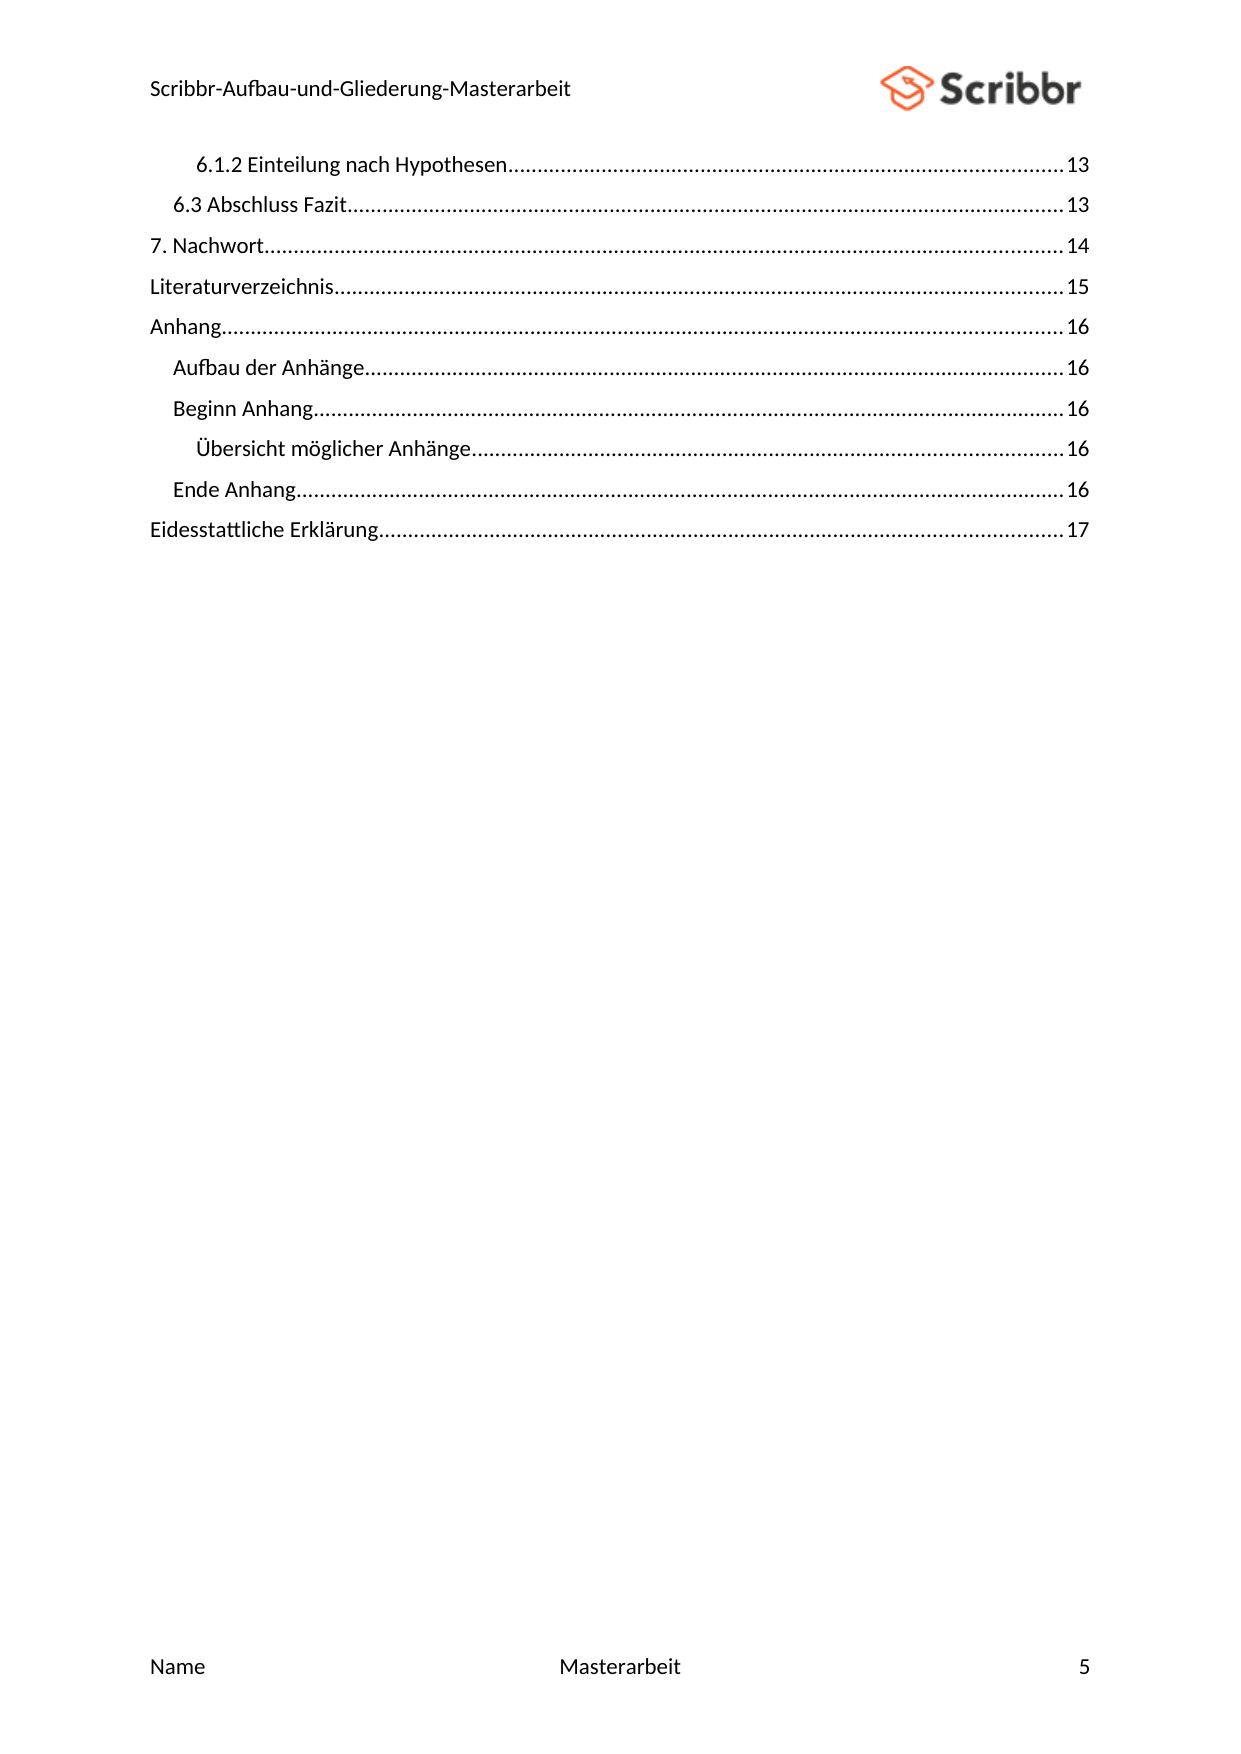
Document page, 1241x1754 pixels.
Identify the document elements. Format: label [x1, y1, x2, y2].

picture [879, 66, 1083, 113]
